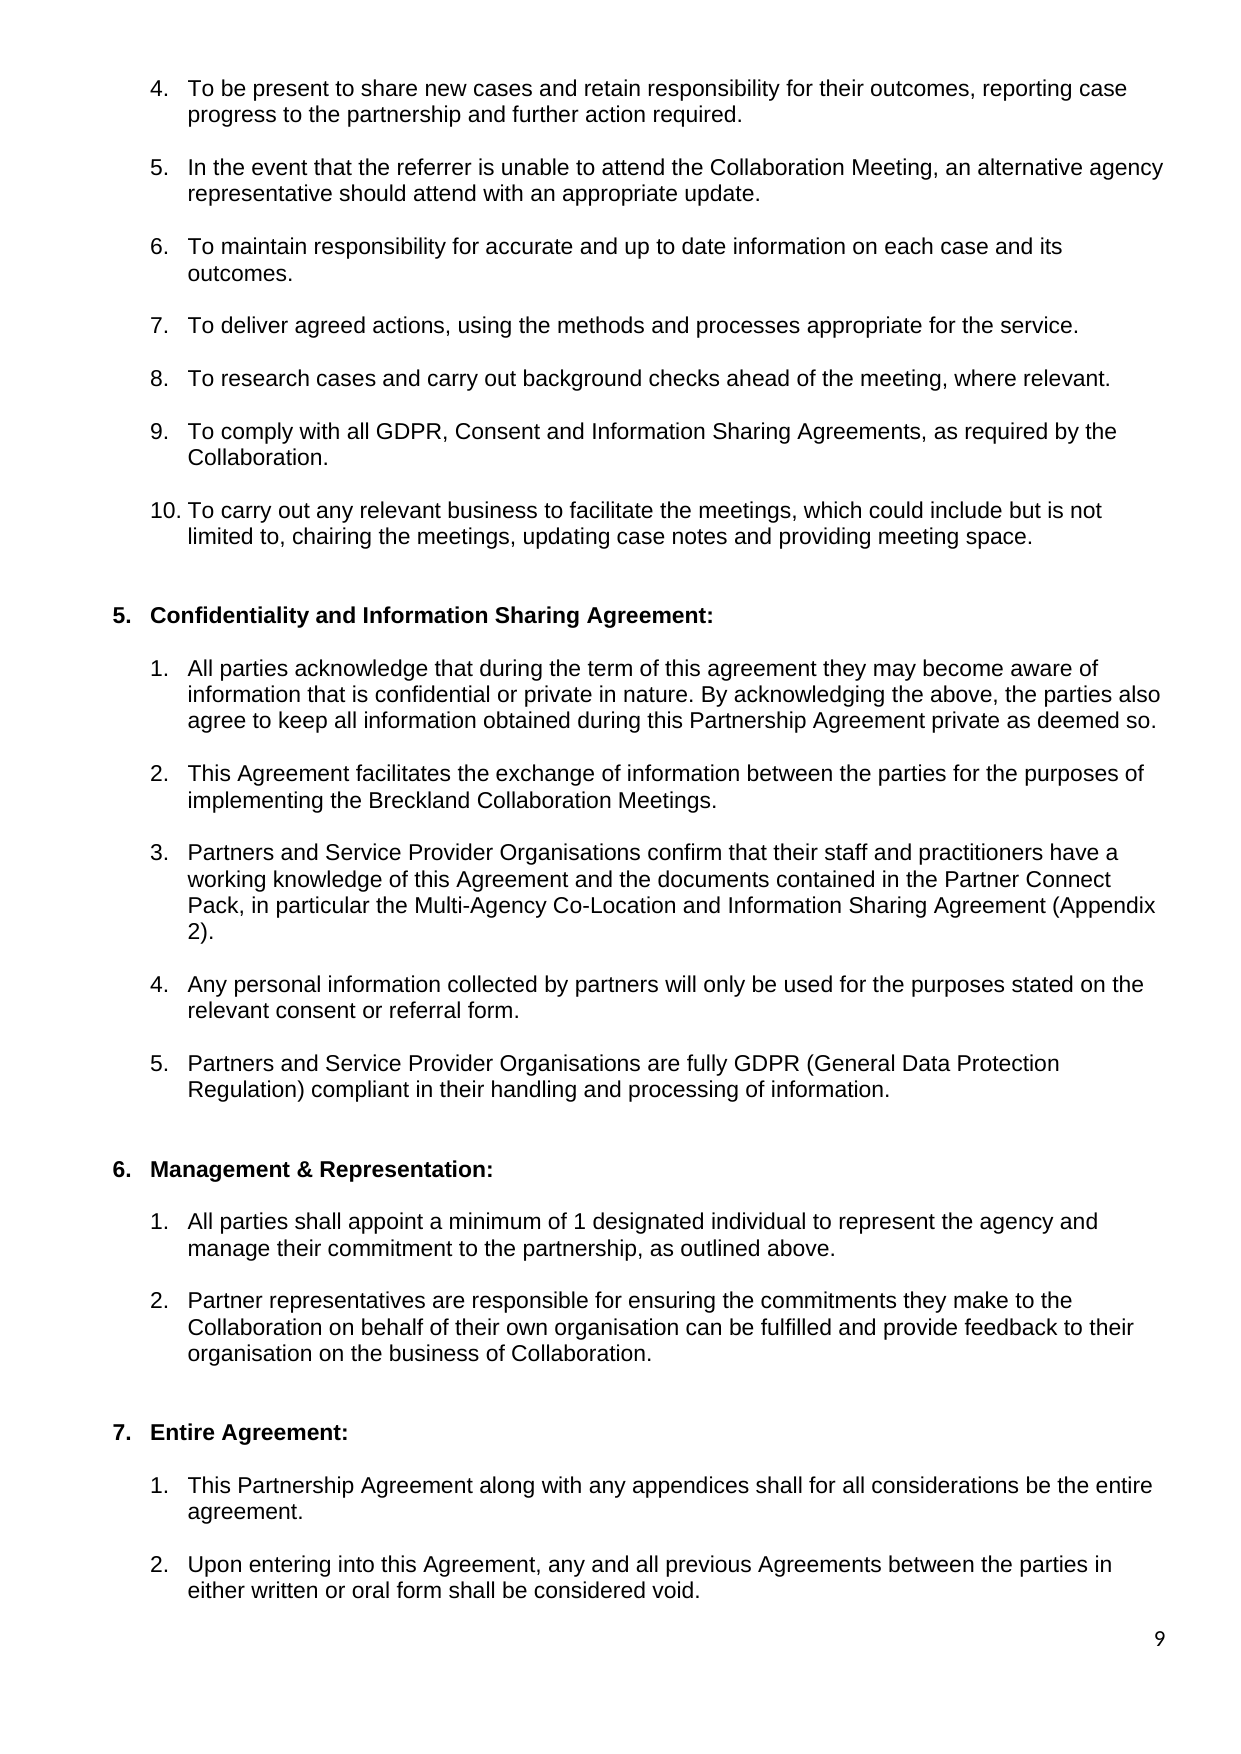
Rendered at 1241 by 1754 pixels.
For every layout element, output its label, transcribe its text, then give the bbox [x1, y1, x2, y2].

list To carry out any relevant business to facilitate the meetings, which could include but is not limited to, chairing the meetings, updating case notes and providing meeting space. [150, 497, 1165, 549]
list All parties shall appoint a minimum of 1 designated individual to represent the agency and manage their commitment to the partnership, as outlined above. [150, 1208, 1165, 1261]
list This Agreement facilitates the exchange of information between the parties for the purposes of implementing the Breckland Collaboration Meetings. [150, 760, 1165, 813]
list To research cases and carry out background checks ahead of the meeting, where relevant. [150, 365, 1165, 391]
list Entire Agreement: [112, 1419, 1165, 1445]
list In the event that the referrer is unable to attend the Collaboration Meeting, an alternative agency representative should attend with an appropriate update. [150, 154, 1165, 207]
list Confidentiality and Information Sharing Agreement: [112, 602, 1165, 628]
list Partners and Service Provider Organisations are fully GDPR (General Data Protection Regulation) compliant in their handling and processing of information. [150, 1050, 1165, 1103]
list To comply with all GDPR, Consent and Information Sharing Agreements, as required by the Collaboration. [150, 418, 1165, 470]
list Partners and Service Provider Organisations confirm that their staff and practitioners have a working knowledge of this Agreement and the documents contained in the Partner Connect Pack, in particular the Multi-Agency Co-Location and Information Sharing Agreement (Appendix 2). [150, 839, 1165, 945]
list To maintain responsibility for accurate and up to date information on each case and its outcomes. [150, 233, 1165, 286]
list Upon entering into this Agreement, any and all previous Agreements between the parties in either written or oral form shall be considered void. [150, 1551, 1165, 1603]
list Management & Representation: [112, 1156, 1165, 1182]
list Any personal information collected by partners will only be used for the purposes stated on the relevant consent or referral form. [150, 971, 1165, 1024]
list All parties acknowledge that during the term of this agreement they may become aware of information that is confidential or private in nature. By acknowledging the above, the parties also agree to keep all information obtained during this Partnership Agreement private as deemed so. [150, 655, 1165, 734]
list This Partnership Agreement along with any appendices shall for all considerations be the entire agreement. [150, 1472, 1165, 1524]
list To be present to share new cases and retain responsibility for their outcomes, reporting case progress to the partnership and further action required. [150, 75, 1165, 128]
list Partner representatives are responsible for ensuring the commitments they make to the Collaboration on behalf of their own organisation can be fulfilled and provide feedback to their organisation on the business of Collaboration. [150, 1287, 1165, 1366]
list To deliver agreed actions, using the methods and processes appropriate for the service. [150, 312, 1165, 338]
